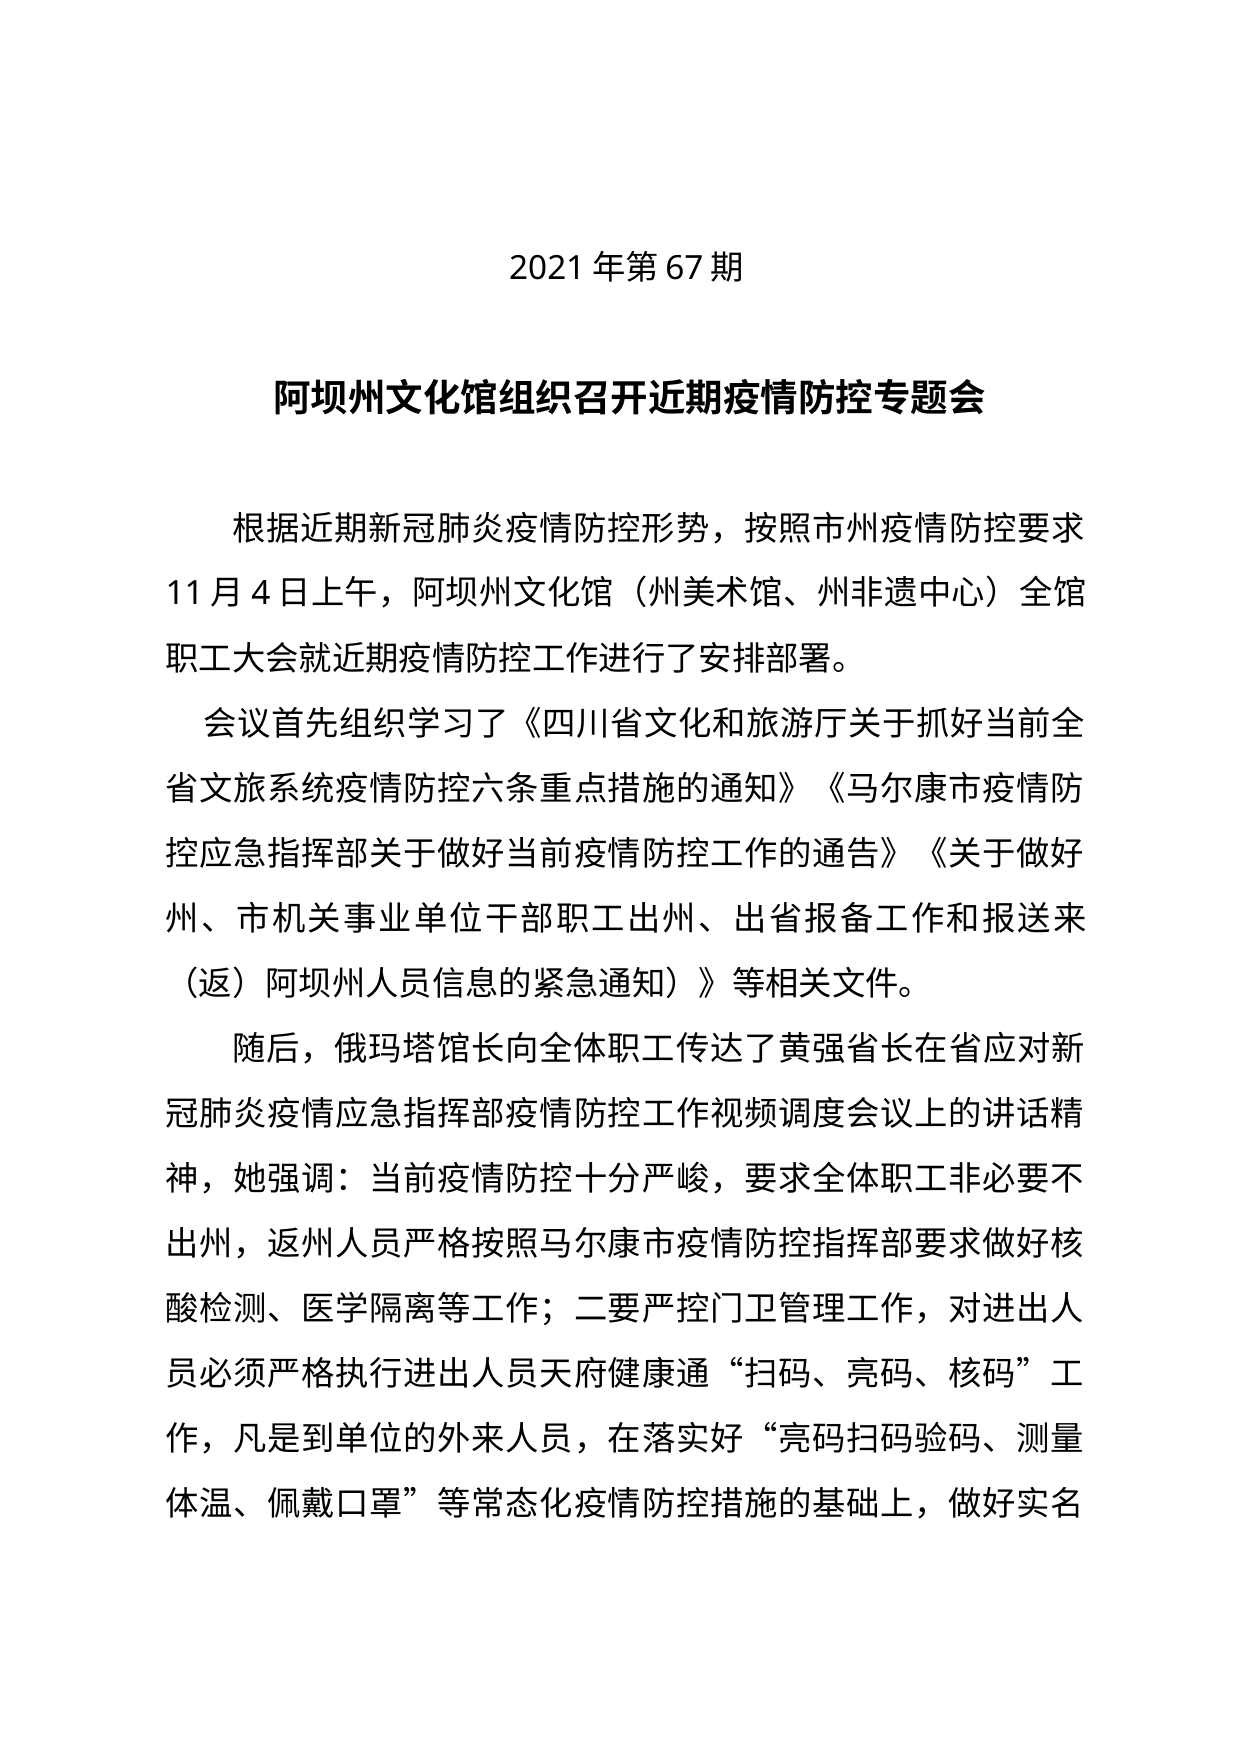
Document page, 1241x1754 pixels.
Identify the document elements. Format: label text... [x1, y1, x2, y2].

text 会议首先组织学习了《四川省文化和旅游厅关于抓好当前全省文旅系统疫情防控六条重点措施的通知》《马尔康市疫情防控应急指挥部关于做好当前疫情防控工作的通告》《关于做好州、市机关事业单位干部职工出州、出省报备工作和报送来（返）阿坝州人员信息的紧急通知）》等相关文件。 [165, 688, 1087, 1013]
text 阿坝州文化馆组织召开近期疫情防控专题会 [165, 363, 1087, 428]
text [165, 1013, 1087, 1533]
text 根据近期新冠肺炎疫情防控形势，按照市州疫情防控要求，11月4日上午，阿坝州文化馆（州美术馆、州非遗中心）全馆职工大会就近期疫情防控工作进行了安排部署。 [165, 493, 1087, 688]
text 2021年第67期 [165, 233, 1087, 298]
